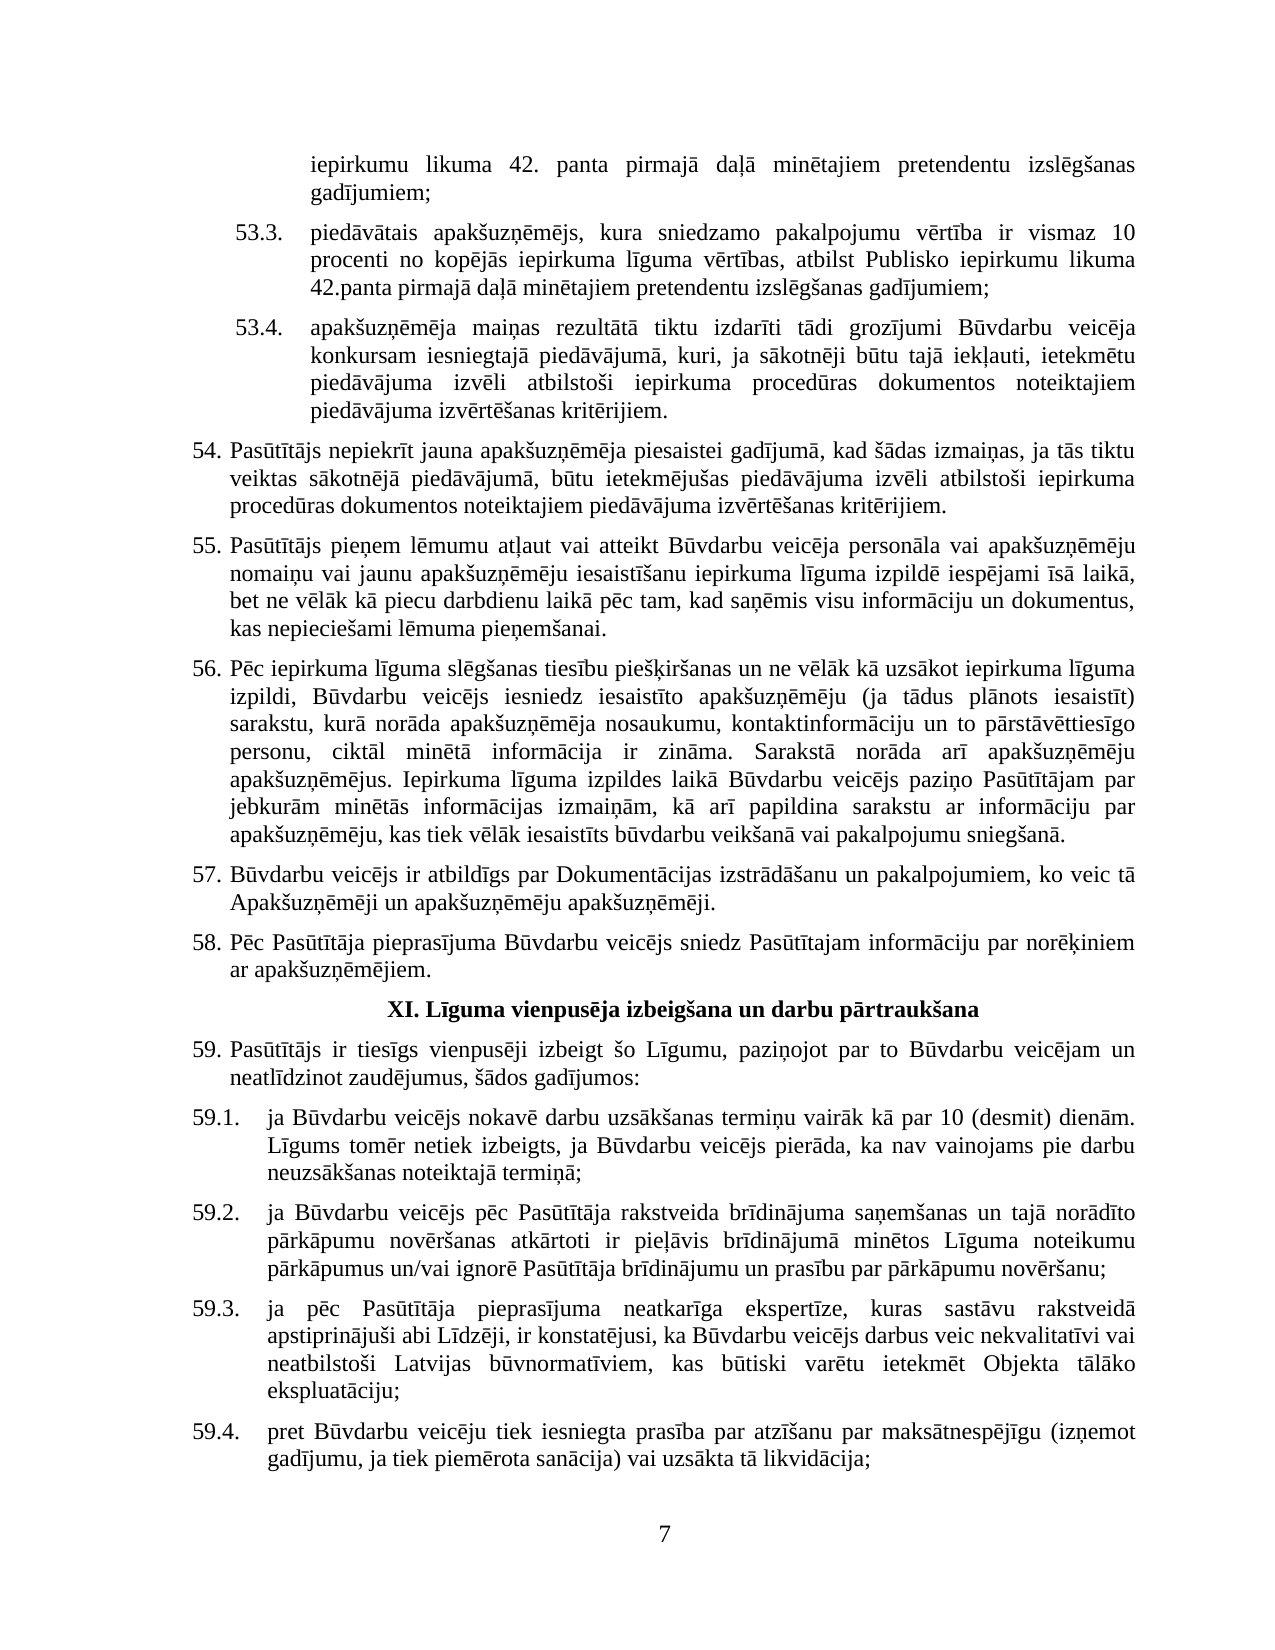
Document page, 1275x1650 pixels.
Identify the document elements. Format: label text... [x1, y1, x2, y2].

list Pēc iepirkuma līguma slēgšanas tiesību piešķiršanas un ne vēlāk kā uzsākot iepirkuma līguma izpildi, Būvdarbu veicējs iesniedz iesaistīto apakšuzņēmēju (ja tādus plānots iesaistīt) sarakstu, kurā norāda apakšuzņēmēja nosaukumu, kontaktinformāciju un to pārstāvēttiesīgo personu, ciktāl minētā informācija ir zināma. Sarakstā norāda arī apakšuzņēmēju apakšuzņēmējus. Iepirkuma līguma izpildes laikā Būvdarbu veicējs paziņo Pasūtītājam par jebkurām minētās informācijas izmaiņām, kā arī papildina sarakstu ar informāciju par apakšuzņēmēju, kas tiek vēlāk iesaistīts būvdarbu veikšanā vai pakalpojumu sniegšanā. [192, 654, 1137, 847]
list piedāvātais apakšuzņēmējs, kura sniedzamo pakalpojumu vērtība ir vismaz 10 procenti no kopējās iepirkuma līguma vērtības, atbilst Publisko iepirkumu likuma 42.panta pirmajā daļā minētajiem pretendentu izslēgšanas gadījumiem; [235, 218, 1137, 301]
list ja pēc Pasūtītāja pieprasījuma neatkarīga ekspertīze, kuras sastāvu rakstveidā apstiprinājuši abi Līdzēji, ir konstatējusi, ka Būvdarbu veicējs darbus veic nekvalitatīvi vai neatbilstoši Latvijas būvnormatīviem, kas būtiski varētu ietekmēt Objekta tālāko ekspluatāciju; [192, 1294, 1137, 1404]
list Pasūtītājs ir tiesīgs vienpusēji izbeigt šo Līgumu, paziņojot par to Būvdarbu veicējam un neatlīdzinot zaudējumus, šādos gadījumos: [192, 1035, 1137, 1091]
list pret Būvdarbu veicēju tiek iesniegta prasība par atzīšanu par maksātnespējīgu (izņemot gadījumu, ja tiek piemērota sanācija) vai uzsākta tā likvidācija; [192, 1417, 1137, 1472]
text XI. Līguma vienpusēja izbeigšana un darbu pārtraukšana [229, 995, 1137, 1023]
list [235, 150, 1137, 205]
list Būvdarbu veicējs ir atbildīgs par Dokumentācijas izstrādāšanu un pakalpojumiem, ko veic tā Apakšuzņēmēji un apakšuzņēmēju apakšuzņēmēji. [192, 860, 1137, 915]
list ja Būvdarbu veicējs nokavē darbu uzsākšanas termiņu vairāk kā par 10 (desmit) dienām. Līgums tomēr netiek izbeigts, ja Būvdarbu veicējs pierāda, ka nav vainojams pie darbu neuzsākšanas noteiktajā termiņā; [192, 1103, 1137, 1186]
list Pasūtītājs pieņem lēmumu atļaut vai atteikt Būvdarbu veicēja personāla vai apakšuzņēmēju nomaiņu vai jaunu apakšuzņēmēju iesaistīšanu iepirkuma līguma izpildē iespējami īsā laikā, bet ne vēlāk kā piecu darbdienu laikā pēc tam, kad saņēmis visu informāciju un dokumentus, kas nepieciešami lēmuma pieņemšanai. [192, 531, 1137, 642]
list apakšuzņēmēja maiņas rezultātā tiktu izdarīti tādi grozījumi Būvdarbu veicēja konkursam iesniegtajā piedāvājumā, kuri, ja sākotnēji būtu tajā iekļauti, ietekmētu piedāvājuma izvēli atbilstoši iepirkuma procedūras dokumentos noteiktajiem piedāvājuma izvērtēšanas kritērijiem. [235, 313, 1137, 423]
list ja Būvdarbu veicējs pēc Pasūtītāja rakstveida brīdinājuma saņemšanas un tajā norādīto pārkāpumu novēršanas atkārtoti ir pieļāvis brīdinājumā minētos Līguma noteikumu pārkāpumus un/vai ignorē Pasūtītāja brīdinājumu un prasību par pārkāpumu novēršanu; [192, 1198, 1137, 1281]
list Pasūtītājs nepiekrīt jauna apakšuzņēmēja piesaistei gadījumā, kad šādas izmaiņas, ja tās tiktu veiktas sākotnējā piedāvājumā, būtu ietekmējušas piedāvājuma izvēli atbilstoši iepirkuma procedūras dokumentos noteiktajiem piedāvājuma izvērtēšanas kritērijiem. [192, 436, 1137, 519]
list Pēc Pasūtītāja pieprasījuma Būvdarbu veicējs sniedz Pasūtītajam informāciju par norēķiniem ar apakšuzņēmējiem. [192, 928, 1137, 983]
